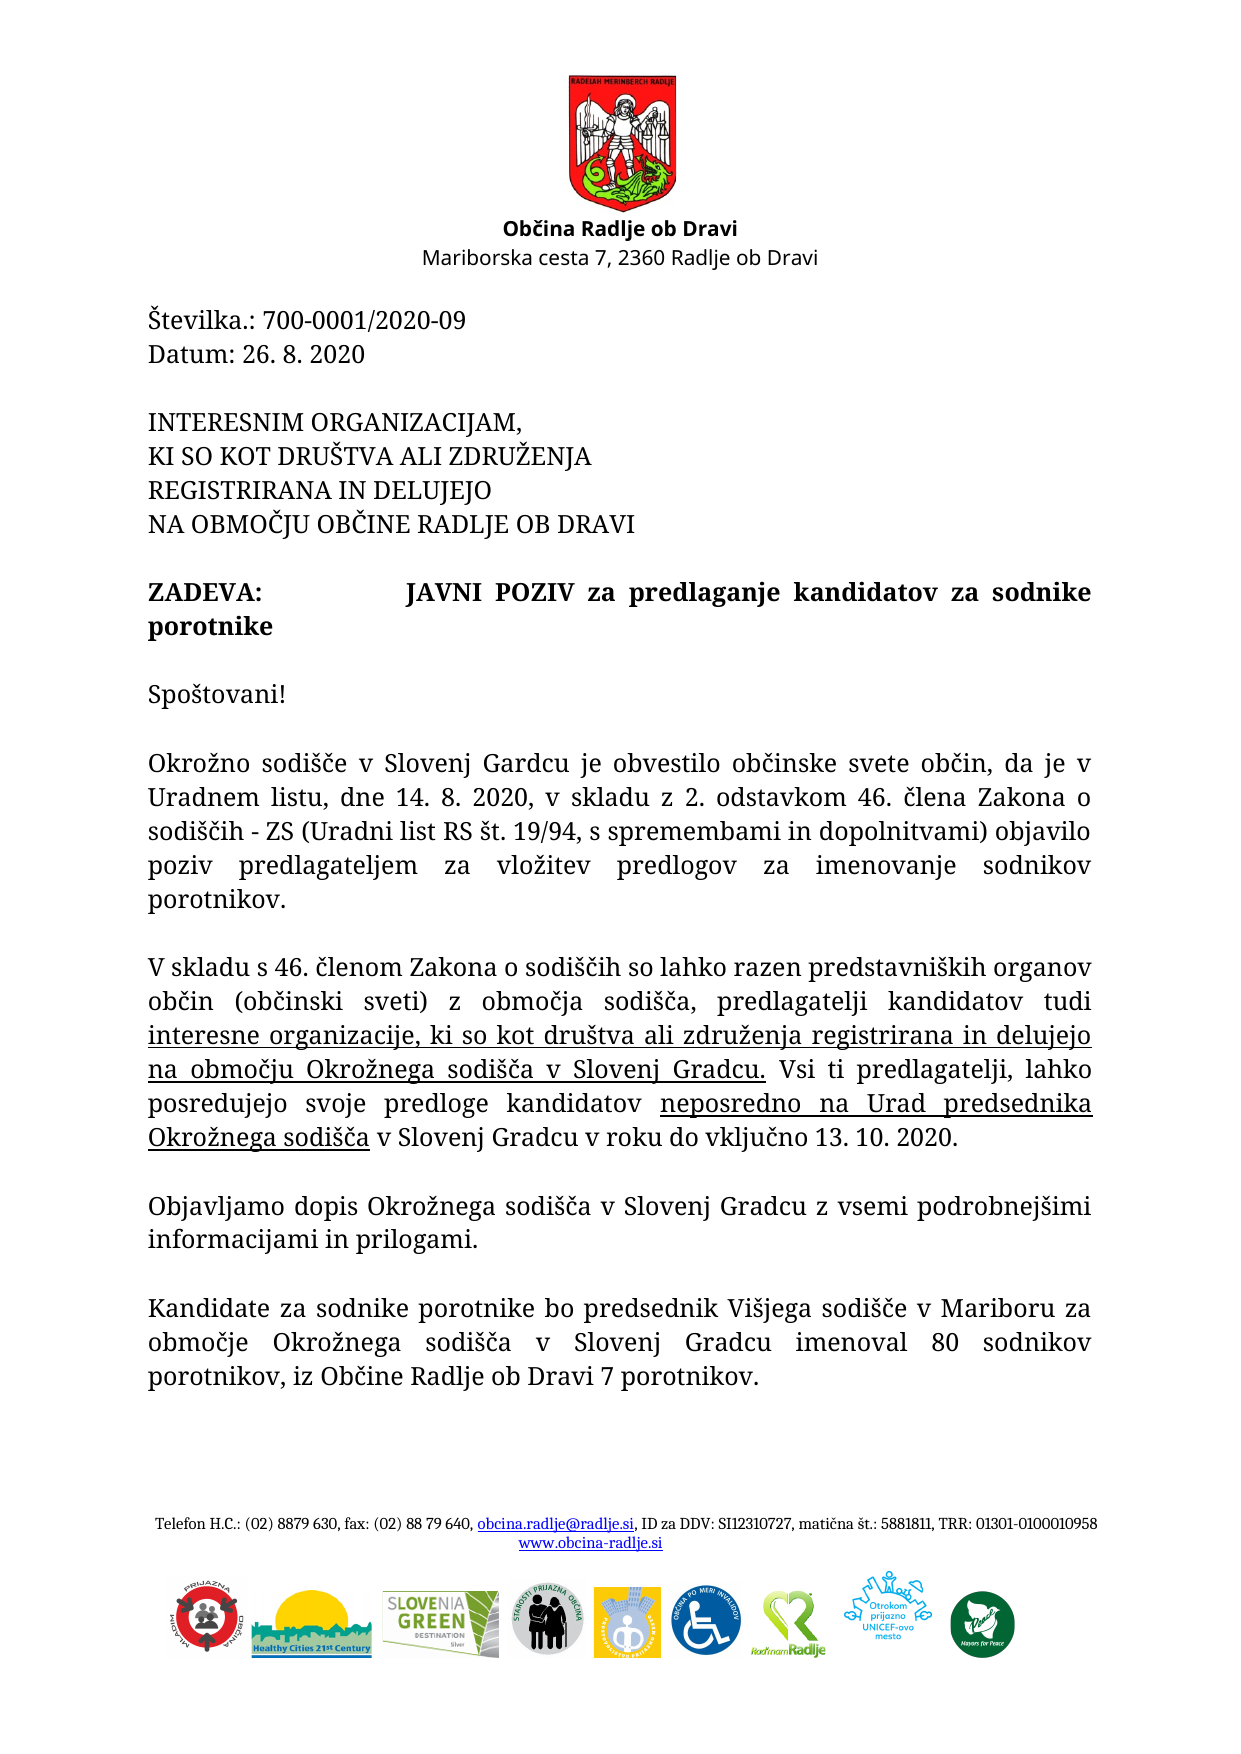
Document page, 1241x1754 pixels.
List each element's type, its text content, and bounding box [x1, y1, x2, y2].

text INTERESNIM ORGANIZACIJAM, [148, 405, 1092, 439]
text Spoštovani! [148, 677, 1092, 711]
text Kandidate za sodnike porotnike bo predsednik Višjega sodišče v Mariboru za območje Okrožnega sodišča v Slovenj Gradcu imenoval 80 sodnikov porotnikov, iz Občine Radlje ob Dravi 7 porotnikov. [148, 1290, 1092, 1392]
text ZADEVA: JAVNI POZIV za predlaganje kandidatov za sodnike porotnike [148, 575, 1092, 643]
picture [668, 1582, 744, 1658]
picture [563, 73, 677, 215]
text Datum: 26. 8. 2020 [148, 337, 1092, 371]
text NA OBMOČJU OBČINE RADLJE OB DRAVI [148, 507, 1092, 541]
text KI SO KOT DRUŠTVA ALI ZDRUŽENJA [148, 439, 1092, 473]
text V skladu s 46. členom Zakona o sodiščih so lahko razen predstavniških organov občin (občinski sveti) z območja sodišča, predlagatelji kandidatov tudi interesne organizacije, ki so kot društva ali združenja registrirana in delujejo na območju Okrožnega sodišča v Slovenj Gradcu. Vsi ti predlagatelji, lahko posredujejo svoje predloge kandidatov neposredno na Urad predsednika Okrožnega sodišča v Slovenj Gradcu v roku do vključno 13. 10. 2020. [148, 950, 1092, 1047]
text Številka.: 700-0001/2020-09 [148, 302, 1092, 337]
text Okrožno sodišče v Slovenj Gardcu je obvestilo občinske svete občin, da je v Uradnem listu, dne 14. 8. 2020, v skladu z 2. odstavkom 46. člena Zakona o sodiščih - ZS (Uradni list RS št. 19/94, s spremembami in dopolnitvami) objavilo poziv predlagateljem za vložitev predlogov za imenovanje sodnikov porotnikov. [148, 745, 1092, 916]
picture [382, 1591, 505, 1658]
text Objavljamo dopis Okrožnega sodišča v Slovenj Gradcu z vsemi podrobnejšimi informacijami in prilogami. [148, 1188, 1092, 1256]
picture [251, 1590, 372, 1658]
picture [750, 1552, 1015, 1658]
picture [166, 1576, 248, 1658]
text REGISTRIRANA IN DELUJEJO [148, 473, 1092, 507]
text V skladu s 46. členom Zakona o sodiščih so lahko razen predstavniških organov občin (občinski sveti) z območja sodišča, predlagatelji kandidatov tudi interesne organizacije, ki so kot društva ali združenja registrirana in delujejo na območju Okrožnega sodišča v Slovenj Gradcu. Vsi ti predlagatelji, lahko posredujejo svoje predloge kandidatov neposredno na Urad predsednika Okrožnega sodišča v Slovenj Gradcu v roku do vključno 13. 10. 2020. [148, 1048, 1092, 1154]
picture [593, 1587, 661, 1658]
picture [508, 1579, 587, 1658]
